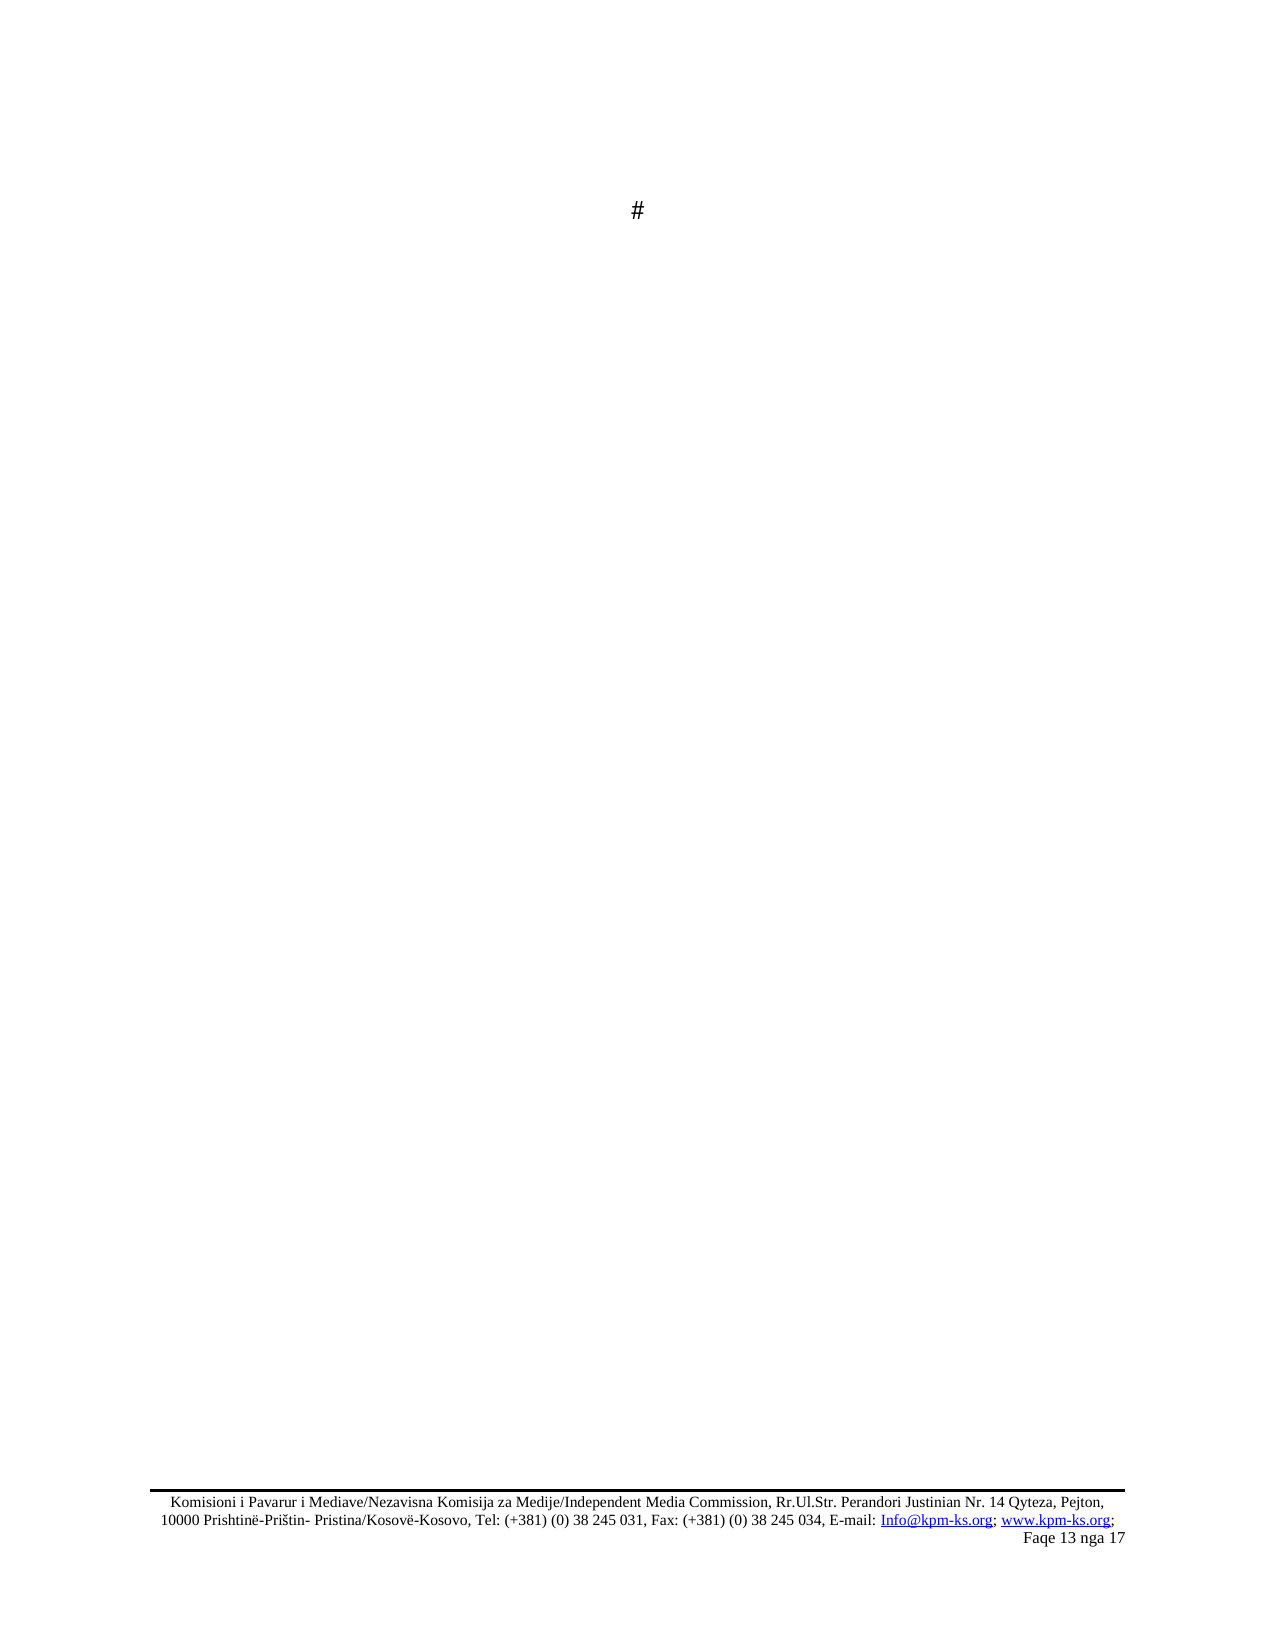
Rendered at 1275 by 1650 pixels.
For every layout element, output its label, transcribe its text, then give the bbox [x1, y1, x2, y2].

text # [150, 192, 1125, 227]
